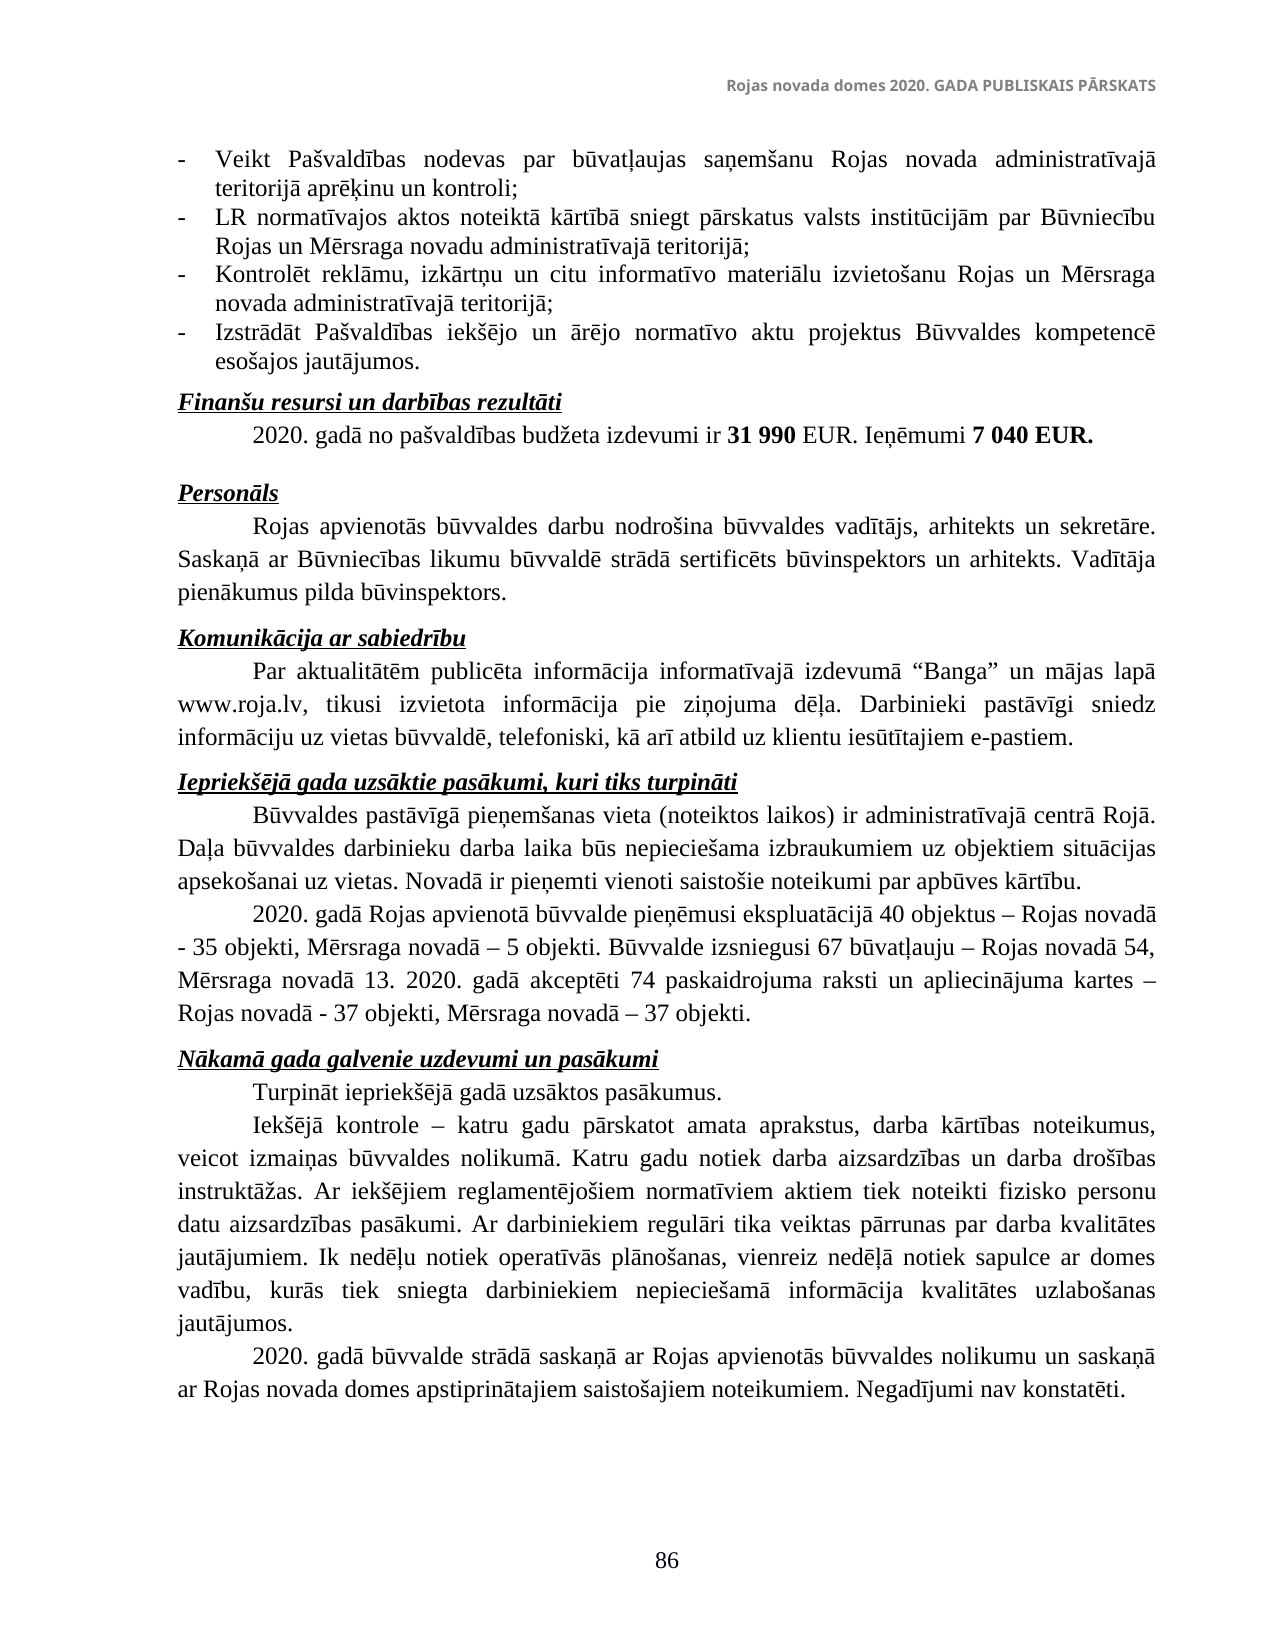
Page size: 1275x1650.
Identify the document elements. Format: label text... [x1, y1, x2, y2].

list Veikt Pašvaldības nodevas par būvatļaujas saņemšanu Rojas novada administratīvajā teritorijā aprēķinu un kontroli; [177, 144, 1157, 202]
list Izstrādāt Pašvaldības iekšējo un ārējo normatīvo aktu projektus Būvvaldes kompetencē esošajos jautājumos. [177, 317, 1157, 374]
list LR normatīvajos aktos noteiktā kārtībā sniegt pārskatus valsts institūcijām par Būvniecību Rojas un Mērsraga novadu administratīvajā teritorijā; [177, 202, 1157, 259]
text 2020. gadā Rojas apvienotā būvvalde pieņēmusi ekspluatācijā 40 objektus – Rojas novadā - 35 objekti, Mērsraga novadā – 5 objekti. Būvvalde izsniegusi 67 būvatļauju – Rojas novadā 54, Mērsraga novadā 13. 2020. gadā akceptēti 74 paskaidrojuma raksti un apliecinājuma kartes – Rojas novadā - 37 objekti, Mērsraga novadā – 37 objekti. [177, 899, 1157, 1027]
text 2020. gadā būvvalde strādā saskaņā ar Rojas apvienotās būvvaldes nolikumu un saskaņā ar Rojas novada domes apstiprinātajiem saistošajiem noteikumiem. Negadījumi nav konstatēti. [177, 1341, 1157, 1403]
list Kontrolēt reklāmu, izkārtņu un citu informatīvo materiālu izvietošanu Rojas un Mērsraga novada administratīvajā teritorijā; [177, 259, 1157, 317]
text Iekšējā kontrole – katru gadu pārskatot amata aprakstus, darba kārtības noteikumus, veicot izmaiņas būvvaldes nolikumā. Katru gadu notiek darba aizsardzības un darba drošības instruktāžas. Ar iekšējiem reglamentējošiem normatīviem aktiem tiek noteikti fizisko personu datu aizsardzības pasākumi. Ar darbiniekiem regulāri tika veiktas pārrunas par darba kvalitātes jautājumiem. Ik nedēļu notiek operatīvās plānošanas, vienreiz nedēļā notiek sapulce ar domes vadību, kurās tiek sniegta darbiniekiem nepieciešamā informācija kvalitātes uzlabošanas jautājumos. [177, 1110, 1157, 1337]
text Būvvaldes pastāvīgā pieņemšanas vieta (noteiktos laikos) ir administratīvajā centrā Rojā. Daļa būvvaldes darbinieku darba laika būs nepieciešama izbraukumiem uz objektiem situācijas apsekošanai uz vietas. Novadā ir pieņemti vienoti saistošie noteikumi par apbūves kārtību. [177, 800, 1157, 895]
text Rojas apvienotās būvvaldes darbu nodrošina būvvaldes vadītājs, arhitekts un sekretāre. Saskaņā ar Būvniecības likumu būvvaldē strādā sertificēts būvinspektors un arhitekts. Vadītāja pienākumus pilda būvinspektors. [177, 511, 1157, 606]
text Komunikācija ar sabiedrību [177, 623, 1157, 651]
text Finanšu resursi un darbības rezultāti [177, 387, 1157, 416]
text Iepriekšējā gada uzsāktie pasākumi, kuri tiks turpināti [177, 767, 1157, 796]
text Par aktualitātēm publicēta informācija informatīvajā izdevumā “Banga” un mājas lapā www.roja.lv, tikusi izvietota informācija pie ziņojuma dēļa. Darbinieki pastāvīgi sniedz informāciju uz vietas būvvaldē, telefoniski, kā arī atbild uz klientu iesūtītajiem e-pastiem. [177, 656, 1157, 751]
text 2020. gadā no pašvaldības budžeta izdevumi ir 31 990 EUR. Ieņēmumi 7 040 EUR. [177, 420, 1157, 449]
text Turpināt iepriekšējā gadā uzsāktos pasākumus. [177, 1077, 1157, 1106]
text Personāls [177, 478, 1157, 507]
text Nākamā gada galvenie uzdevumi un pasākumi [177, 1044, 1157, 1073]
